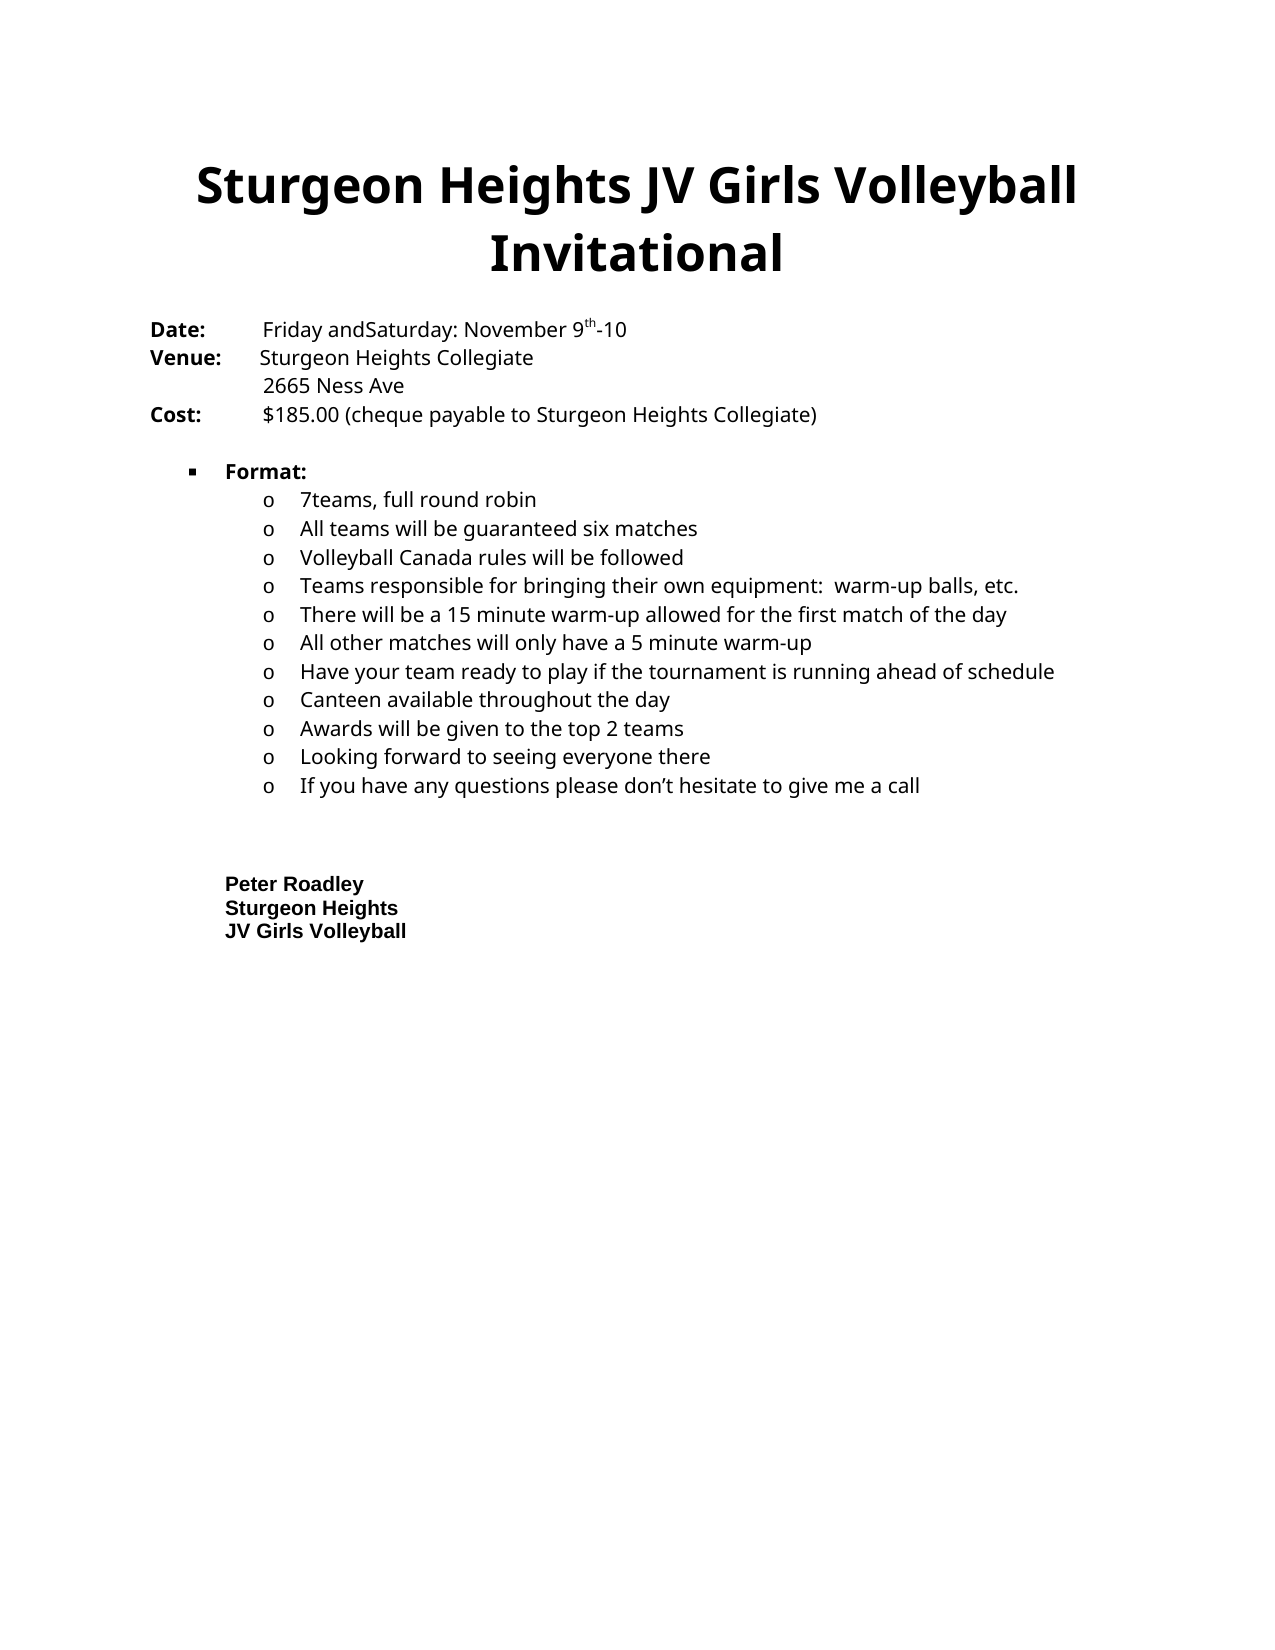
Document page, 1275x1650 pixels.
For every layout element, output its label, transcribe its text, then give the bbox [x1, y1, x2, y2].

text Sturgeon Heights JV Girls Volleyball Invitational [150, 150, 1125, 286]
list 7teams, full round robin [262, 486, 1125, 514]
list Canteen available throughout the day [262, 685, 1125, 714]
text Venue: Sturgeon Heights Collegiate [150, 343, 1125, 372]
list Have your team ready to play if the tournament is running ahead of schedule [262, 657, 1125, 685]
text Cost: $185.00 (cheque payable to Sturgeon Heights Collegiate) [150, 400, 1125, 428]
list There will be a 15 minute warm-up allowed for the first match of the day [262, 600, 1125, 628]
list Teams responsible for bringing their own equipment: warm-up balls, etc. [262, 571, 1125, 600]
list Sturgeon Heights [225, 895, 1125, 919]
list Peter Roadley [225, 871, 1125, 895]
list All teams will be guaranteed six matches [262, 514, 1125, 543]
text 2665 Ness Ave [150, 372, 1125, 400]
list All other matches will only have a 5 minute warm-up [262, 628, 1125, 657]
list If you have any questions please don’t hesitate to give me a call [262, 771, 1125, 799]
list Looking forward to seeing everyone there [262, 742, 1125, 771]
list JV Girls Volleyball [225, 919, 1125, 943]
list Awards will be given to the top 2 teams [262, 714, 1125, 742]
text Date: Friday andSaturday: November 9th-10 [150, 315, 1125, 343]
list Volleyball Canada rules will be followed [262, 543, 1125, 571]
list Format: [187, 457, 1125, 486]
